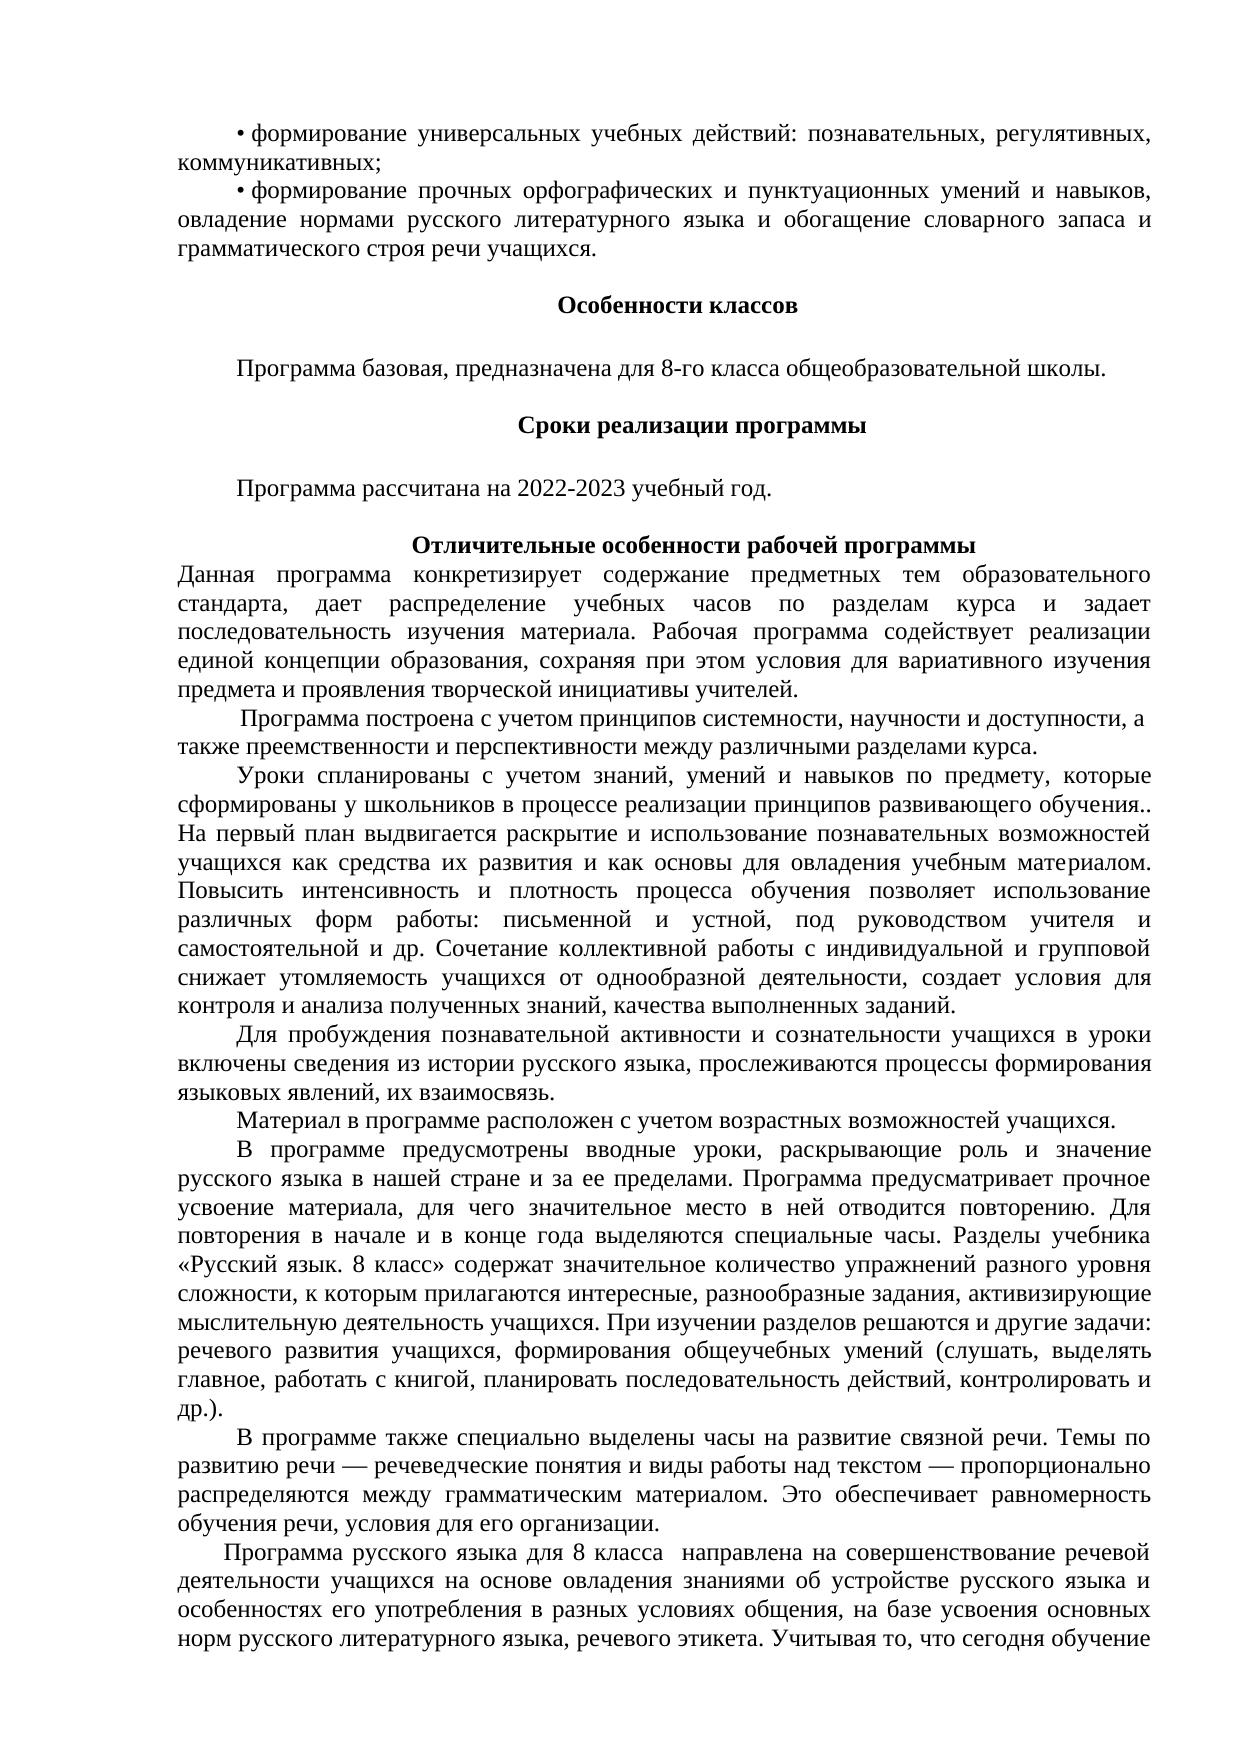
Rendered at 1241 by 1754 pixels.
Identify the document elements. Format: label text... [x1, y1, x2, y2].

text Отличительные особенности рабочей программы [177, 530, 1152, 559]
text Для пробуждения познавательной активности и сознательности учащихся в уроки включены сведения из истории русского языка, прослеживаются процессы формирования языковых явлений, их взаимосвязь. [177, 1019, 1152, 1106]
text Сроки реализации программы [236, 410, 1152, 439]
text Программа построена с учетом принципов системности, научности и доступности, а также преемственности и перспективности между различными разделами курса. [177, 703, 1152, 761]
text В программе также специально выделены часы на развитие связной речи. Темы по развитию речи — речеведческие понятия и виды работы над текстом — пропорционально распределяются между грамматическим материалом. Это обеспечивает равномерность обучения речи, условия для его организации. [177, 1422, 1152, 1537]
text Программа базовая, предназначена для 8-го класса общеобразовательной школы. [236, 353, 1152, 382]
text Особенности классов [236, 291, 1152, 319]
list формирование универсальных учебных действий: познавательных, регулятивных, коммуникативных; [177, 118, 1152, 176]
list формирование прочных орфографических и пунктуационных умений и навыков, овладение нормами русского литературного языка и обогащение словарного запаса и грамматического строя речи учащихся. [177, 176, 1152, 262]
text Данная программа конкретизирует содержание предметных тем образовательного стандарта, дает распределение учебных часов по разделам курса и задает последовательность изучения материала. Рабочая программа содействует реализации единой концепции образования, сохраняя при этом условия для вариативного изучения предмета и проявления творческой инициативы учителей. [177, 559, 1152, 703]
text Программа рассчитана на 2022-2023 учебный год. [236, 473, 1152, 501]
text Уроки спланированы с учетом знаний, умений и навыков по предмету, которые сформированы у школьников в процессе реализации принципов развивающего обучения.. На первый план выдвигается раскрытие и использование познавательных возможностей учащихся как средства их развития и как основы для овладения учебным материалом. Повысить интенсивность и плотность процесса обучения позволяет использование различных форм работы: письменной и устной, под руководством учителя и самостоятельной и др. Сочетание коллективной работы с индивидуальной и групповой снижает утомляемость учащихся от однообразной деятельности, создает условия для контроля и анализа полученных знаний, качества выполненных заданий. [177, 761, 1152, 1019]
text Материал в программе расположен с учетом возрастных возможностей учащихся. [177, 1106, 1152, 1134]
text В программе предусмотрены вводные уроки, раскрывающие роль и значение русского языка в нашей стране и за ее пределами. Программа предусматривает прочное усвоение материала, для чего значительное место в ней отводится повторению. Для повторения в начале и в конце года выделяются специальные часы. Разделы учебника «Русский язык. 8 класс» содержат значительное количество упражнений разного уровня сложности, к которым прилагаются интересные, разнообразные задания, активизирующие мыслительную деятельность учащихся. При изучении разделов решаются и другие задачи: речевого развития учащихся, формирования общеучебных умений (слушать, выделять главное, работать с книгой, планировать последовательность действий, контролировать и др.). [177, 1134, 1152, 1422]
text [177, 1537, 1152, 1652]
